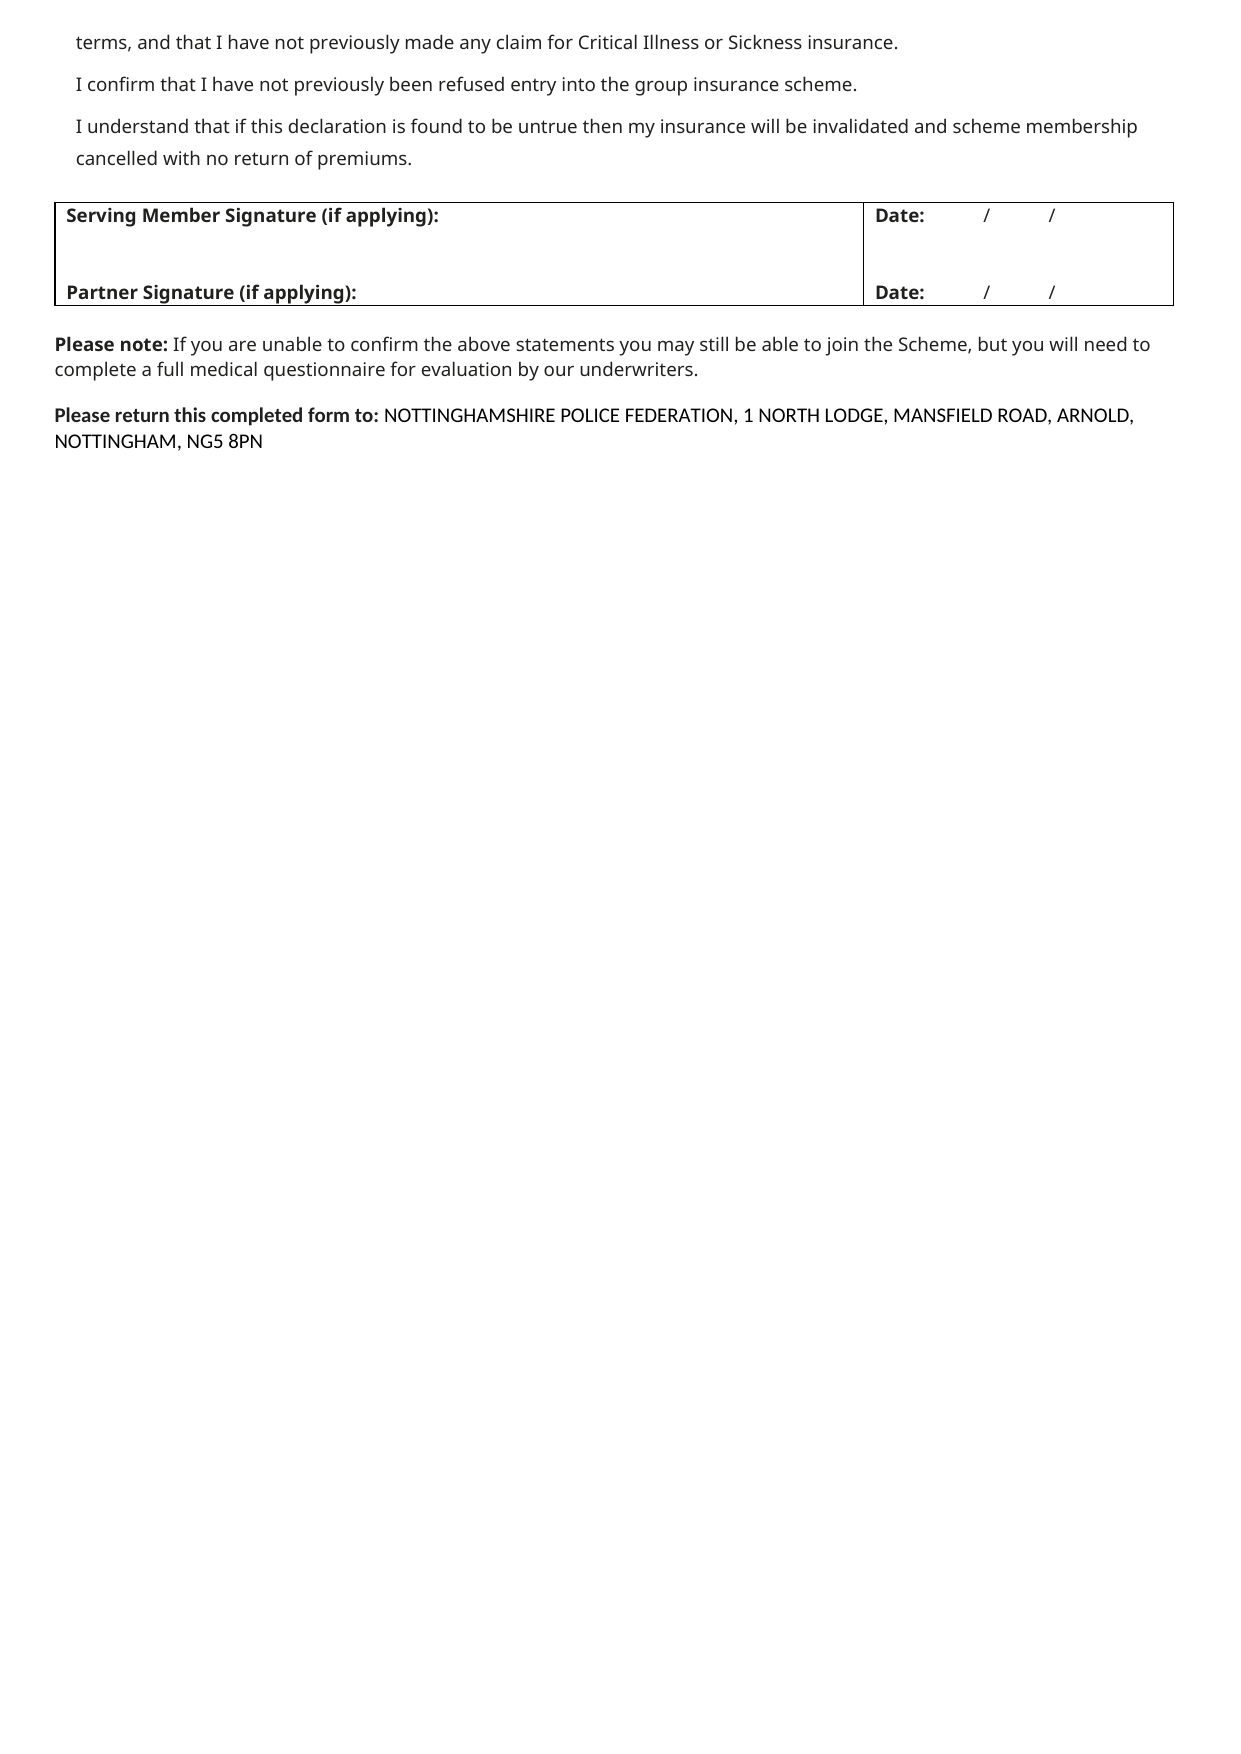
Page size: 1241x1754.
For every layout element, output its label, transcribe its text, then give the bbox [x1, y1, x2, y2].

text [76, 29, 1211, 55]
text I understand that if this declaration is found to be untrue then my insurance will be invalidated and scheme membership cancelled with no return of premiums. [76, 114, 1211, 172]
table_header Serving Member Signature (if applying): Partner Signature (if applying): [56, 203, 863, 305]
text Please note: If you are unable to conﬁrm the above statements you may still be able to join the Scheme, but you will need to complete a full medical questionnaire for evaluation by our underwriters. [54, 331, 1211, 382]
text I conﬁrm that I have not previously been refused entry into the group insurance scheme. [76, 71, 1211, 97]
table_header Date: / / Date: / / [864, 203, 1173, 305]
text Please return this completed form to: NOTTINGHAMSHIRE POLICE FEDERATION, 1 NORTH LODGE, MANSFIELD ROAD, ARNOLD, NOTTINGHAM, NG5 8PN [54, 403, 1211, 453]
